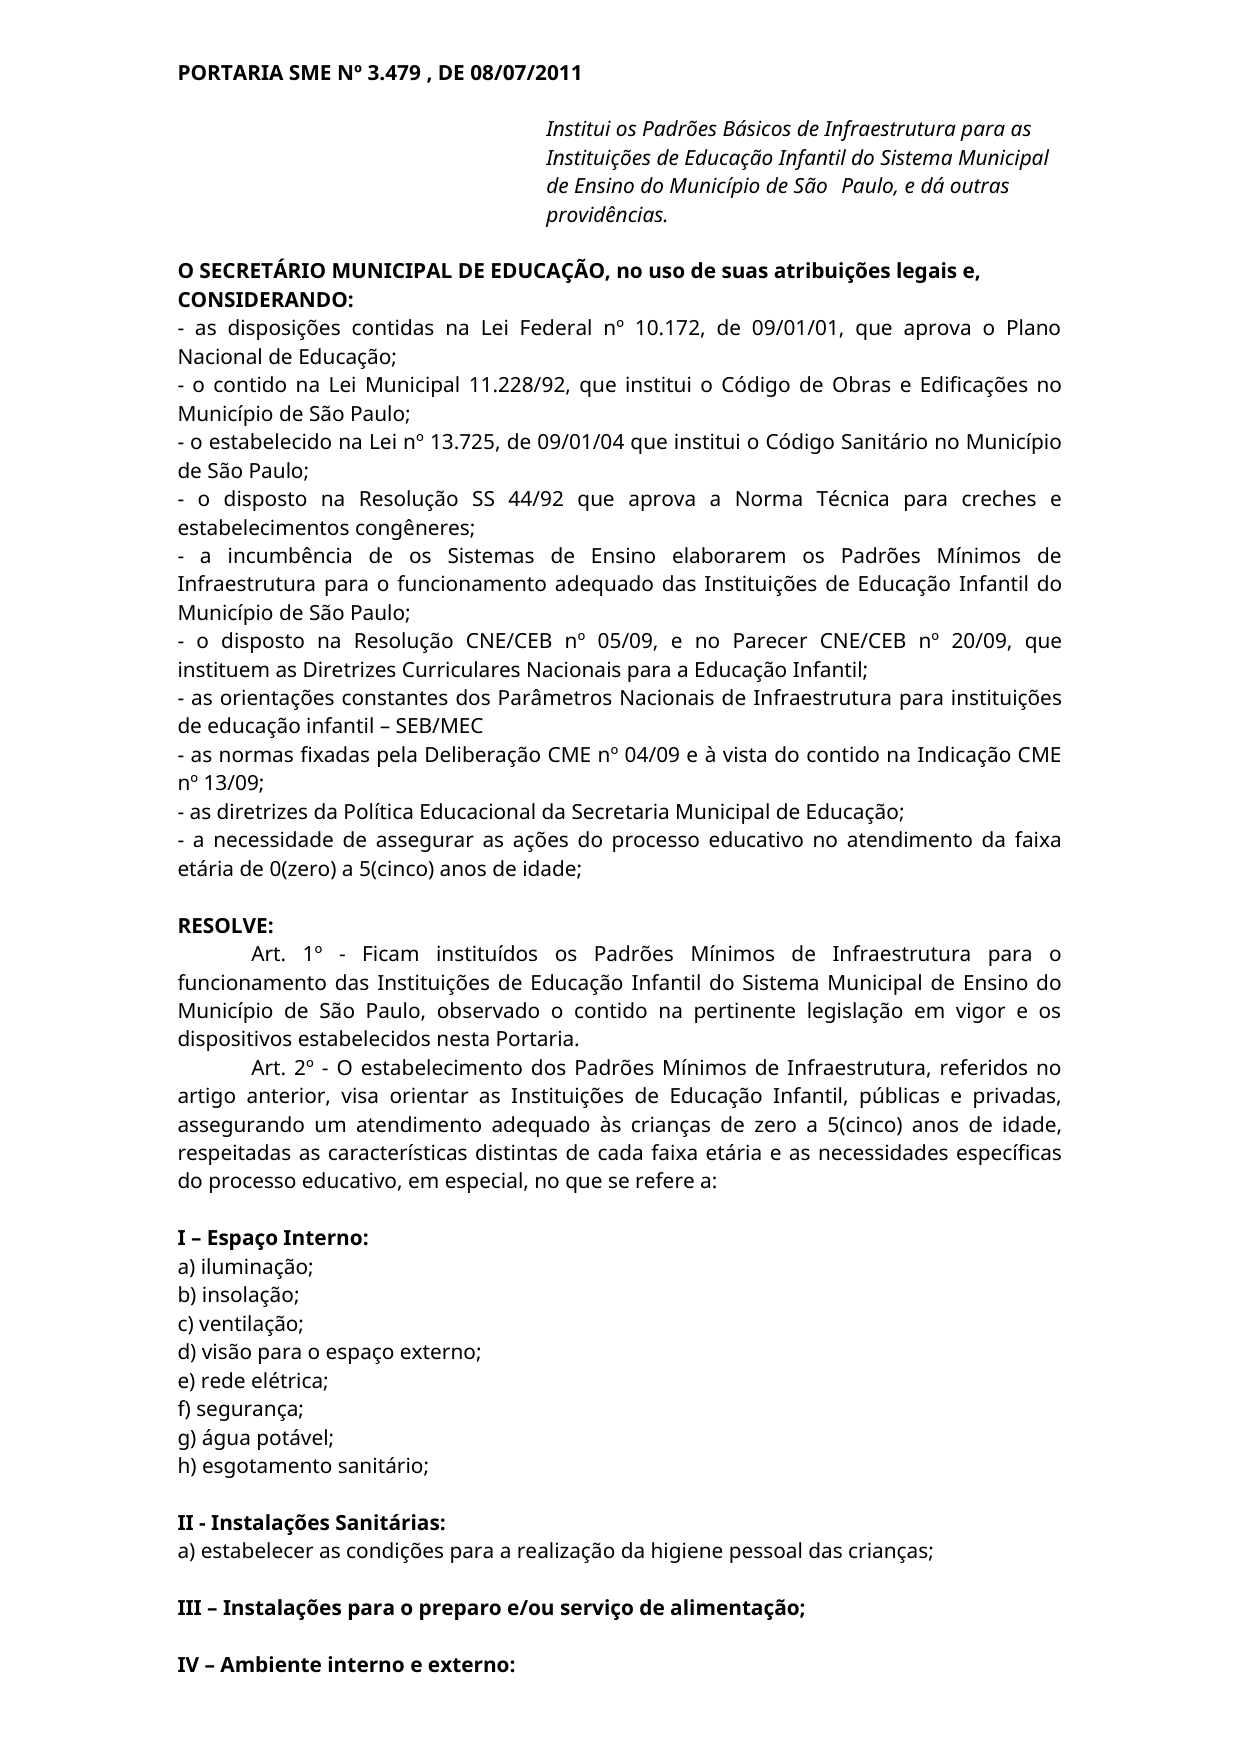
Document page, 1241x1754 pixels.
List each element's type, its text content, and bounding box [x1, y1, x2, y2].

text - as diretrizes da Política Educacional da Secretaria Municipal de Educação; [177, 797, 1063, 825]
text - o disposto na Resolução SS 44/92 que aprova a Norma Técnica para creches e estabelecimentos congêneres; [177, 484, 1063, 541]
text - o contido na Lei Municipal 11.228/92, que institui o Código de Obras e Edificações no Município de São Paulo; [177, 370, 1063, 427]
text g) água potável; [177, 1423, 1063, 1451]
text IV – Ambiente interno e externo: [177, 1650, 1063, 1678]
text - a incumbência de os Sistemas de Ensino elaborarem os Padrões Mínimos de Infraestrutura para o funcionamento adequado das Instituições de Educação Infantil do Município de São Paulo; [177, 541, 1063, 626]
text a) iluminação; [177, 1252, 1063, 1280]
text Art. 1º - Ficam instituídos os Padrões Mínimos de Infraestrutura para o funcionamento das Instituições de Educação Infantil do Sistema Municipal de Ensino do Município de São Paulo, observado o contido na pertinente legislação em vigor e os dispositivos estabelecidos nesta Portaria. [177, 939, 1063, 1053]
text a) estabelecer as condições para a realização da higiene pessoal das crianças; [177, 1536, 1063, 1565]
text h) esgotamento sanitário; [177, 1451, 1063, 1479]
text Art. 2º - O estabelecimento dos Padrões Mínimos de Infraestrutura, referidos no artigo anterior, visa orientar as Instituições de Educação Infantil, públicas e privadas, assegurando um atendimento adequado às crianças de zero a 5(cinco) anos de idade, respeitadas as características distintas de cada faixa etária e as necessidades específicas do processo educativo, em especial, no que se refere a: [177, 1053, 1063, 1195]
text - as disposições contidas na Lei Federal nº 10.172, de 09/01/01, que aprova o Plano Nacional de Educação; [177, 313, 1063, 370]
text - a necessidade de assegurar as ações do processo educativo no atendimento da faixa etária de 0(zero) a 5(cinco) anos de idade; [177, 825, 1063, 882]
text b) insolação; [177, 1280, 1063, 1309]
text CONSIDERANDO: [177, 285, 1063, 313]
text - o disposto na Resolução CNE/CEB nº 05/09, e no Parecer CNE/CEB nº 20/09, que instituem as Diretrizes Curriculares Nacionais para a Educação Infantil; [177, 626, 1063, 683]
text - as normas fixadas pela Deliberação CME nº 04/09 e à vista do contido na Indicação CME nº 13/09; [177, 740, 1063, 797]
text O SECRETÁRIO MUNICIPAL DE EDUCAÇÃO, no uso de suas atribuições legais e, [177, 257, 1063, 285]
text - as orientações constantes dos Parâmetros Nacionais de Infraestrutura para instituições de educação infantil – SEB/MEC [177, 683, 1063, 740]
text III – Instalações para o preparo e/ou serviço de alimentação; [177, 1593, 1063, 1622]
text e) rede elétrica; [177, 1366, 1063, 1394]
text f) segurança; [177, 1394, 1063, 1423]
text I – Espaço Interno: [177, 1223, 1063, 1252]
text c) ventilação; [177, 1309, 1063, 1337]
text RESOLVE: [177, 911, 1063, 939]
text - o estabelecido na Lei nº 13.725, de 09/01/04 que institui o Código Sanitário no Município de São Paulo; [177, 427, 1063, 484]
text II - Instalações Sanitárias: [177, 1508, 1063, 1536]
text PORTARIA SME Nº 3.479 , DE 08/07/2011 [177, 58, 1063, 86]
text Institui os Padrões Básicos de Infraestrutura para as Instituições de Educação Infantil do Sistema Municipal de Ensino do Município de São Paulo, e dá outras providências. [177, 114, 1063, 228]
text d) visão para o espaço externo; [177, 1337, 1063, 1366]
